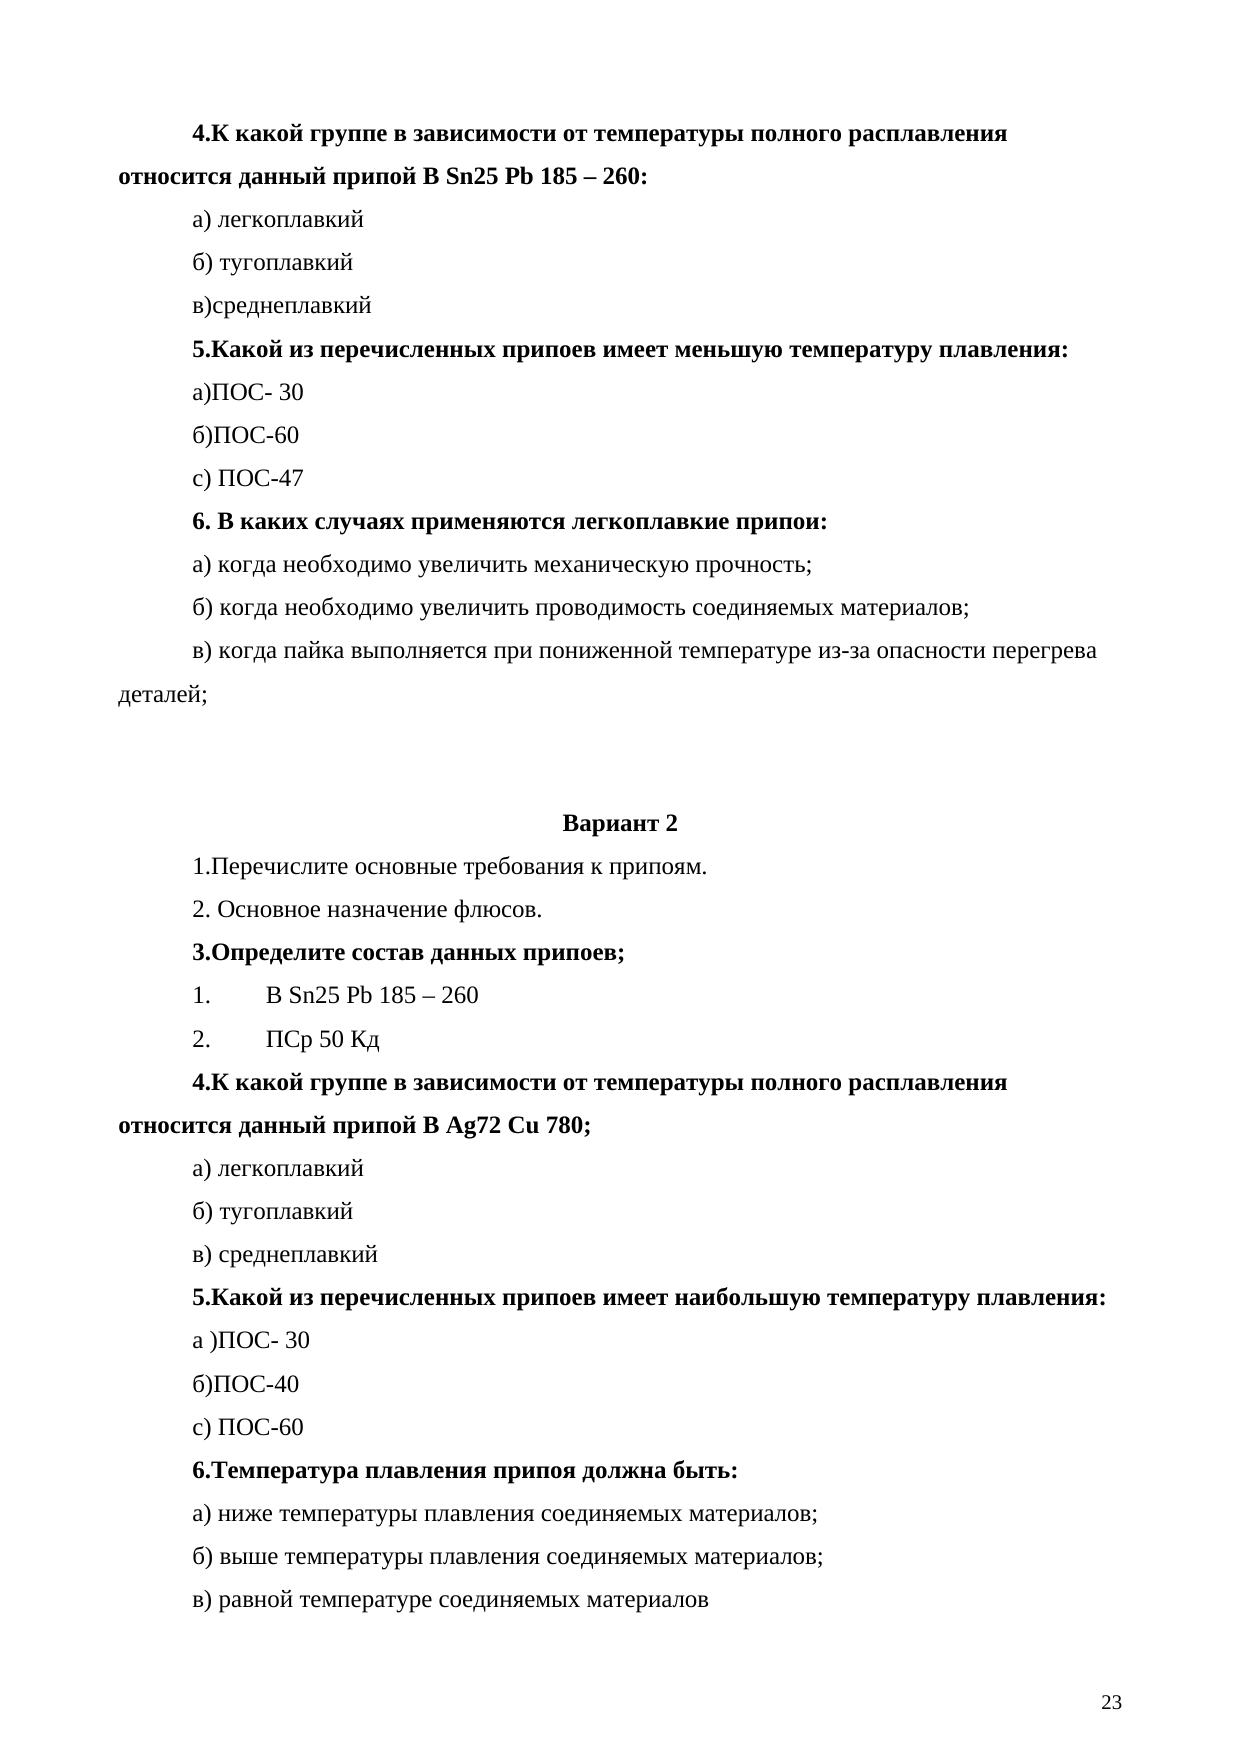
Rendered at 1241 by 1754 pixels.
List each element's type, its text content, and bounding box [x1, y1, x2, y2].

list ПСр 50 Кд [118, 1024, 1122, 1052]
text б)ПОС-60 [118, 420, 1122, 449]
text а) когда необходимо увеличить механическую прочность; [118, 549, 1122, 578]
text 5.Какой из перечисленных припоев имеет меньшую температуру плавления: [118, 334, 1122, 362]
text б) тугоплавкий [118, 1196, 1122, 1225]
text а )ПОС- 30 [118, 1326, 1122, 1354]
text 5.Какой из перечисленных припоев имеет наибольшую температуру плавления: [118, 1282, 1122, 1311]
text Вариант 2 [118, 808, 1122, 837]
text 6. В каких случаях применяются легкоплавкие припои: [118, 506, 1122, 535]
text а) легкоплавкий [118, 204, 1122, 233]
text в) среднеплавкий [118, 1239, 1122, 1268]
text 3.Определите состав данных припоев; [118, 937, 1122, 966]
text б) тугоплавкий [118, 247, 1122, 276]
text а)ПОС- 30 [118, 377, 1122, 406]
text с) ПОС-60 [118, 1412, 1122, 1441]
text б) когда необходимо увеличить проводимость соединяемых материалов; [118, 592, 1122, 621]
text б) выше температуры плавления соединяемых материалов; [118, 1541, 1122, 1570]
text в) равной температуре соединяемых материалов [118, 1584, 1122, 1613]
text 4.К какой группе в зависимости от температуры полного расплавления относится данный припой B Sn25 Pb 185 – 260: [118, 118, 1122, 190]
list B Sn25 Pb 185 – 260 [118, 981, 1122, 1009]
text 2. Основное назначение флюсов. [118, 894, 1122, 923]
text а) ниже температуры плавления соединяемых материалов; [118, 1498, 1122, 1527]
text с) ПОС-47 [118, 463, 1122, 492]
text в)среднеплавкий [118, 291, 1122, 319]
text 1.Перечислите основные требования к припоям. [118, 851, 1122, 880]
text 6.Температура плавления припоя должна быть: [118, 1455, 1122, 1484]
text б)ПОС-40 [118, 1369, 1122, 1397]
text а) легкоплавкий [118, 1153, 1122, 1182]
text в) когда пайка выполняется при пониженной температуре из-за опасности перегрева деталей; [118, 636, 1122, 707]
text 4.К какой группе в зависимости от температуры полного расплавления относится данный припой B Ag72 Cu 780; [118, 1067, 1122, 1139]
